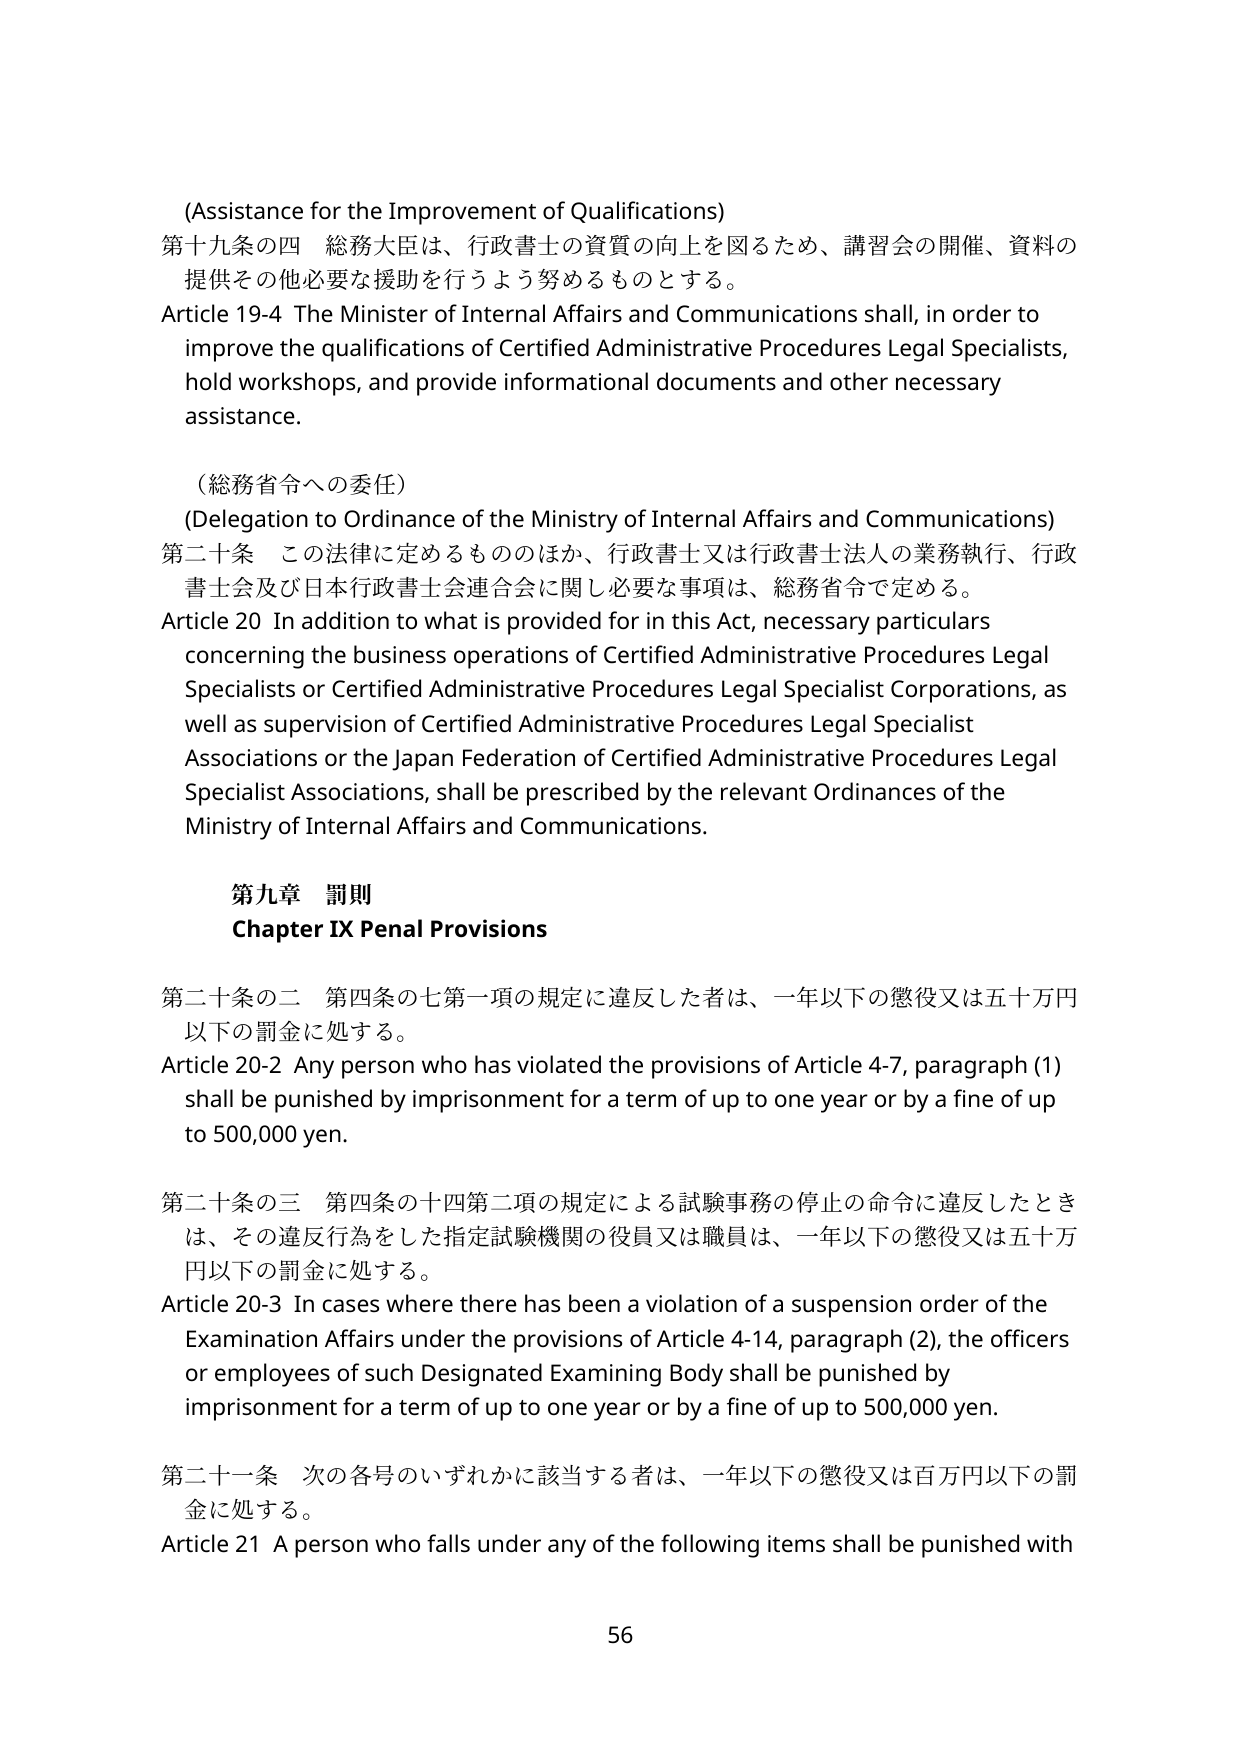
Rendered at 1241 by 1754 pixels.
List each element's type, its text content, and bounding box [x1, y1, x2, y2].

text 第二十一条 次の各号のいずれかに該当する者は、一年以下の懲役又は百万円以下の罰金に処する。 [161, 1458, 1079, 1526]
text (Delegation to Ordinance of the Ministry of Internal Affairs and Communications) [184, 501, 1079, 535]
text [161, 1526, 1079, 1560]
text Article 20-3 In cases where there has been a violation of a suspension order of the Examination Affairs under the provisions of Article 4-14, paragraph (2), the officers or employees of such Designated Examining Body shall be punished by imprisonment for a term of up to one year or by a fine of up to 500,000 yen. [161, 1287, 1079, 1424]
text Article 19-4 The Minister of Internal Affairs and Communications shall, in order to improve the qualifications of Certified Administrative Procedures Legal Specialists, hold workshops, and provide informational documents and other necessary assistance. [161, 296, 1079, 433]
text （総務省令への委任） [184, 467, 1079, 501]
text Article 20-2 Any person who has violated the provisions of Article 4-7, paragraph (1) shall be punished by imprisonment for a term of up to one year or by a fine of up to 500,000 yen. [161, 1048, 1079, 1150]
text 第二十条の二 第四条の七第一項の規定に違反した者は、一年以下の懲役又は五十万円以下の罰金に処する。 [161, 979, 1079, 1048]
text 第九章 罰則 [230, 877, 1079, 911]
text (Assistance for the Improvement of Qualifications) [184, 194, 1079, 228]
text 第二十条 この法律に定めるもののほか、行政書士又は行政書士法人の業務執行、行政書士会及び日本行政書士会連合会に関し必要な事項は、総務省令で定める。 [161, 535, 1079, 604]
text Article 20 In addition to what is provided for in this Act, necessary particulars concerning the business operations of Certified Administrative Procedures Legal Specialists or Certified Administrative Procedures Legal Specialist Corporations, as well as supervision of Certified Administrative Procedures Legal Specialist Associations or the Japan Federation of Certified Administrative Procedures Legal Specialist Associations, shall be prescribed by the relevant Ordinances of the Ministry of Internal Affairs and Communications. [161, 604, 1079, 843]
text 第十九条の四 総務大臣は、行政書士の資質の向上を図るため、講習会の開催、資料の提供その他必要な援助を行うよう努めるものとする。 [161, 228, 1079, 296]
text Chapter IX Penal Provisions [230, 911, 1079, 945]
text 第二十条の三 第四条の十四第二項の規定による試験事務の停止の命令に違反したときは、その違反行為をした指定試験機関の役員又は職員は、一年以下の懲役又は五十万円以下の罰金に処する。 [161, 1184, 1079, 1287]
